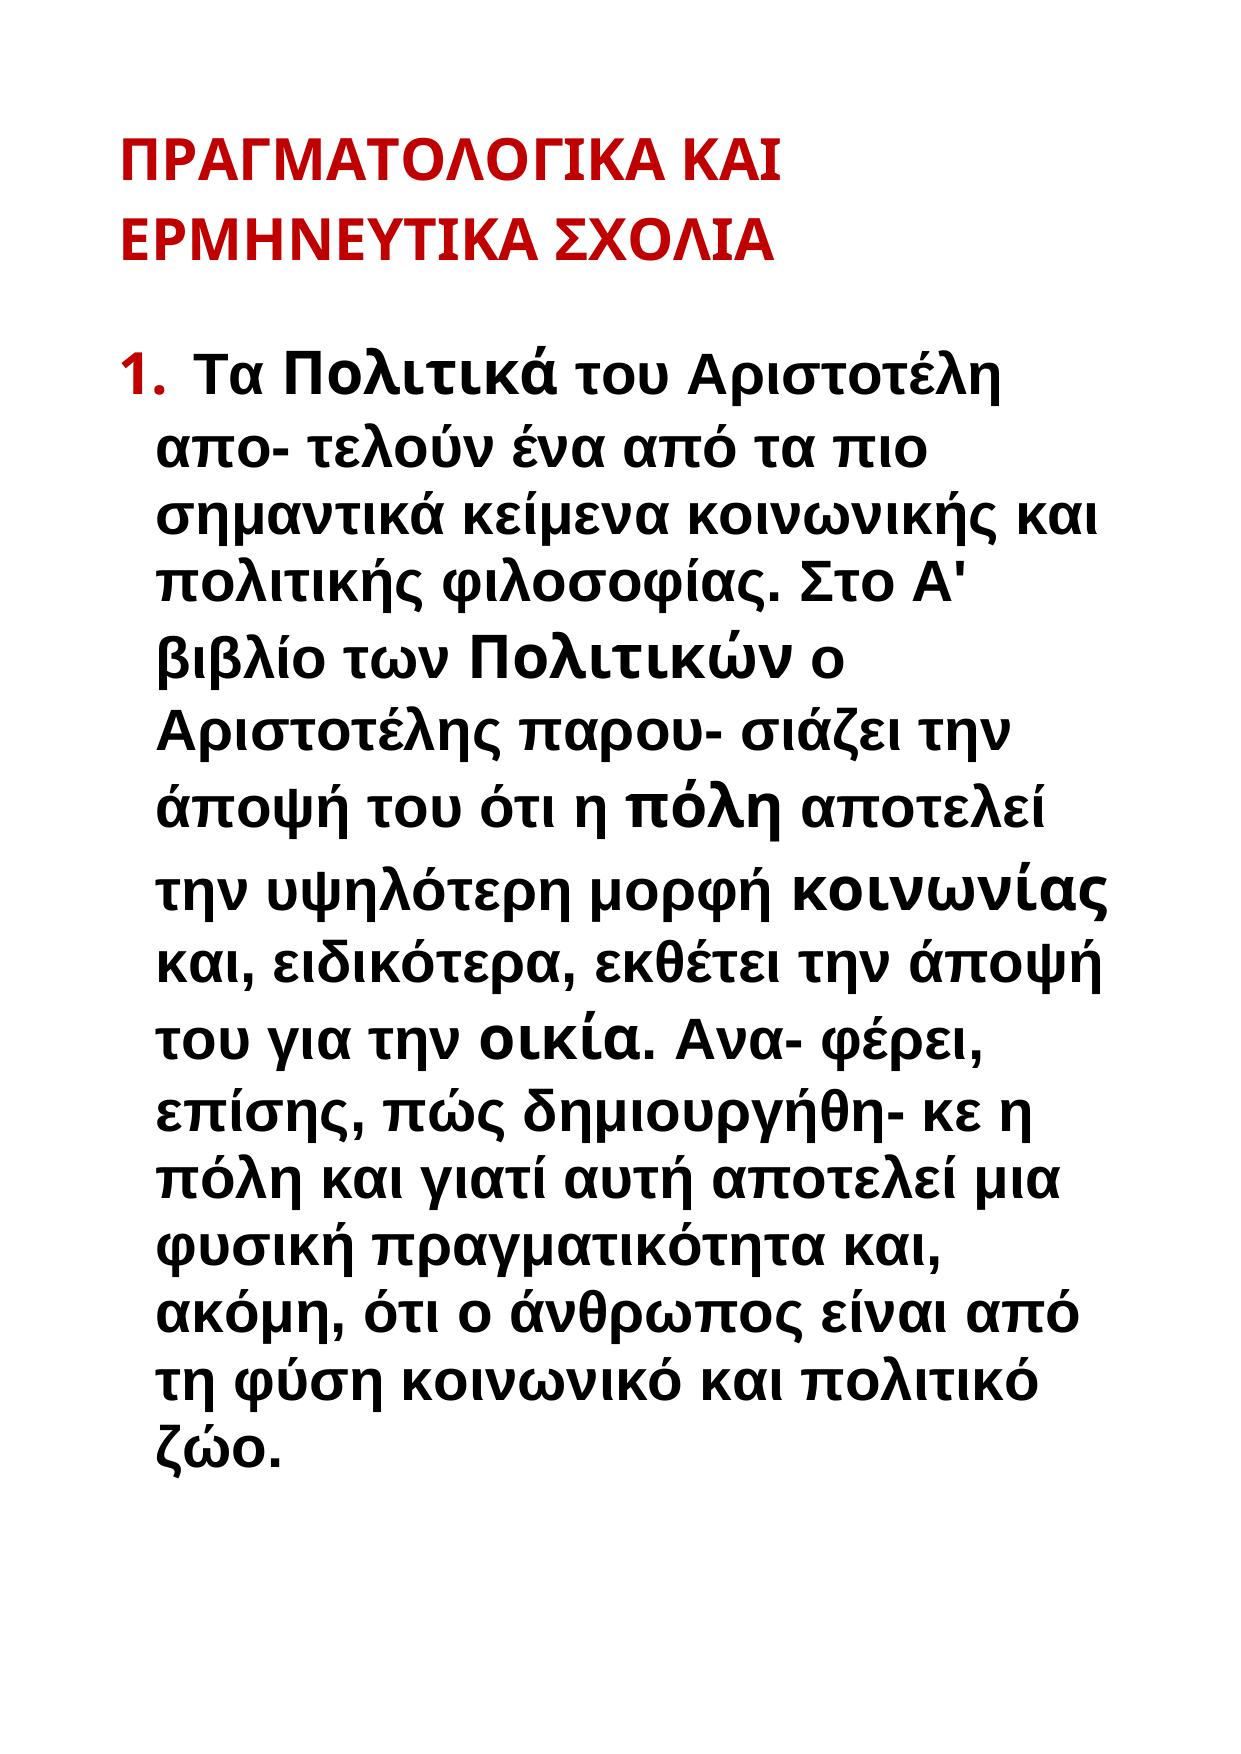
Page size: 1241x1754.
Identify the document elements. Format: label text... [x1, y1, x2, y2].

subtitle ΠΡΑΓΜΑΤOΛOΓΙΚΑ ΚΑΙ ΕΡΜΗΝΕΥΤΙΚΑ ΣΧOΛΙΑ [118, 118, 1122, 277]
list Τα Πολιτικά του Αριστοτέλη απο- τελούν ένα από τα πιο σημαντικά κείμενα κοινωνικής και πολιτικής φιλοσοφίας. Στο Α' βιβλίο των Πολιτικών ο Αριστοτέλης παρου- σιάζει την άποψή του ότι η πόλη αποτελεί την υψηλότερη μορφή κοινωνίας και, ειδικότερα, εκθέτει την άποψή του για την οικία. Ανα- φέρει, επίσης, πώς δημιουργήθη- κε η πόλη και γιατί αυτή αποτελεί μια φυσική πραγματικότητα και, ακόμη, ότι ο άνθρωπος είναι από τη φύση κοινωνικό και πολιτικό ζώο. [118, 330, 1122, 1479]
